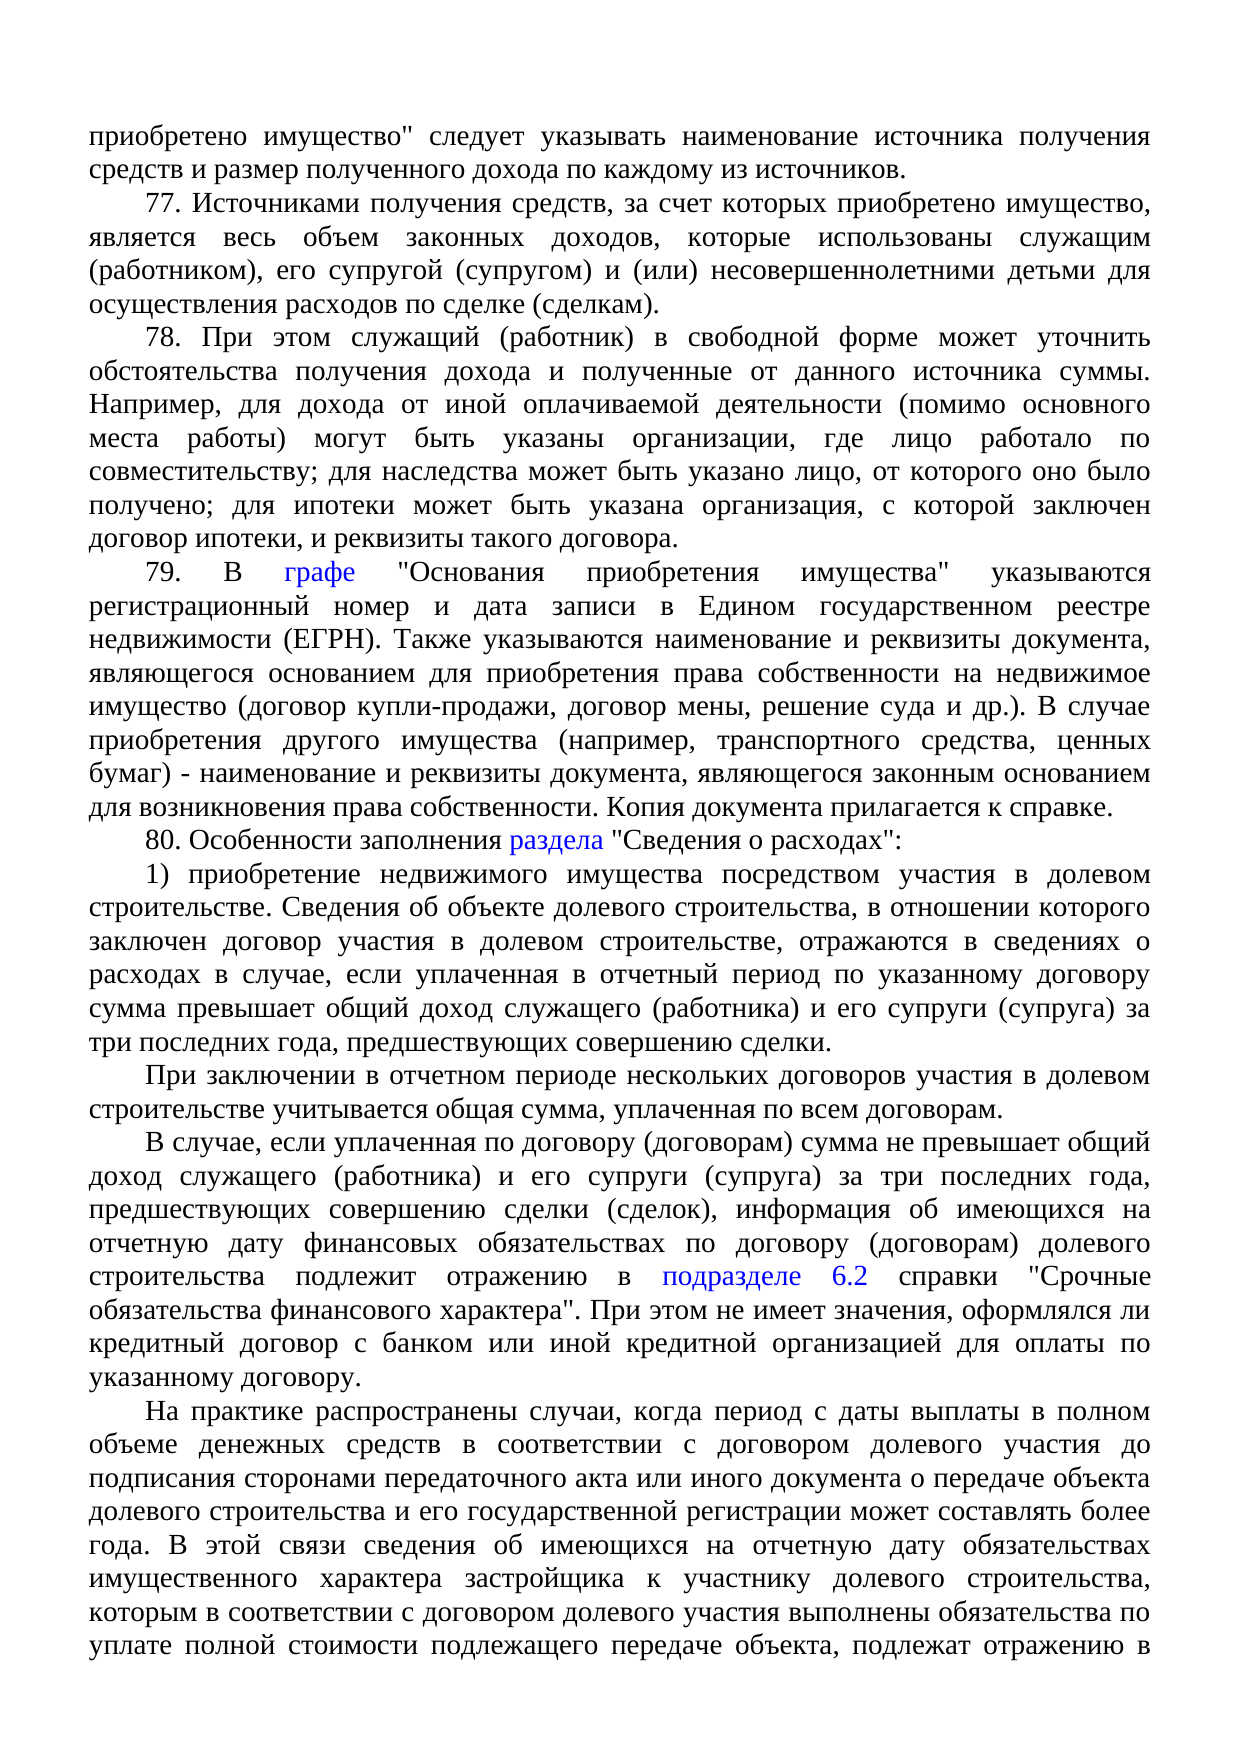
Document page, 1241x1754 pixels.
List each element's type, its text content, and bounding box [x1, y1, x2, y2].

text 79. В графе "Основания приобретения имущества" указываются регистрационный номер и дата записи в Едином государственном реестре недвижимости (ЕГРН). Также указываются наименование и реквизиты документа, являющегося основанием для приобретения права собственности на недвижимое имущество (договор купли-продажи, договор мены, решение суда и др.). В случае приобретения другого имущества (например, транспортного средства, ценных бумаг) - наименование и реквизиты документа, являющегося законным основанием для возникновения права собственности. Копия документа прилагается к справке. [89, 554, 1152, 822]
text 1) приобретение недвижимого имущества посредством участия в долевом строительстве. Сведения об объекте долевого строительства, в отношении которого заключен договор участия в долевом строительстве, отражаются в сведениях о расходах в случае, если уплаченная в отчетный период по указанному договору сумма превышает общий доход служащего (работника) и его супруги (супруга) за три последних года, предшествующих совершению сделки. [89, 856, 1152, 1057]
text 80. Особенности заполнения раздела "Сведения о расходах": [89, 822, 1152, 856]
text 77. Источниками получения средств, за счет которых приобретено имущество, является весь объем законных доходов, которые использованы служащим (работником), его супругой (супругом) и (или) несовершеннолетними детьми для осуществления расходов по сделке (сделкам). [89, 185, 1152, 319]
text В случае, если уплаченная по договору (договорам) сумма не превышает общий доход служащего (работника) и его супруги (супруга) за три последних года, предшествующих совершению сделки (сделок), информация об имеющихся на отчетную дату финансовых обязательствах по договору (договорам) долевого строительства подлежит отражению в подразделе 6.2 справки "Срочные обязательства финансового характера". При этом не имеет значения, оформлялся ли кредитный договор с банком или иной кредитной организацией для оплаты по указанному договору. [89, 1124, 1152, 1393]
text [89, 118, 1152, 185]
text 78. При этом служащий (работник) в свободной форме может уточнить обстоятельства получения дохода и полученные от данного источника суммы. Например, для дохода от иной оплачиваемой деятельности (помимо основного места работы) могут быть указаны организации, где лицо работало по совместительству; для наследства может быть указано лицо, от которого оно было получено; для ипотеки может быть указана организация, с которой заключен договор ипотеки, и реквизиты такого договора. [89, 319, 1152, 554]
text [89, 1393, 1152, 1661]
text При заключении в отчетном периоде нескольких договоров участия в долевом строительстве учитывается общая сумма, уплаченная по всем договорам. [89, 1057, 1152, 1124]
